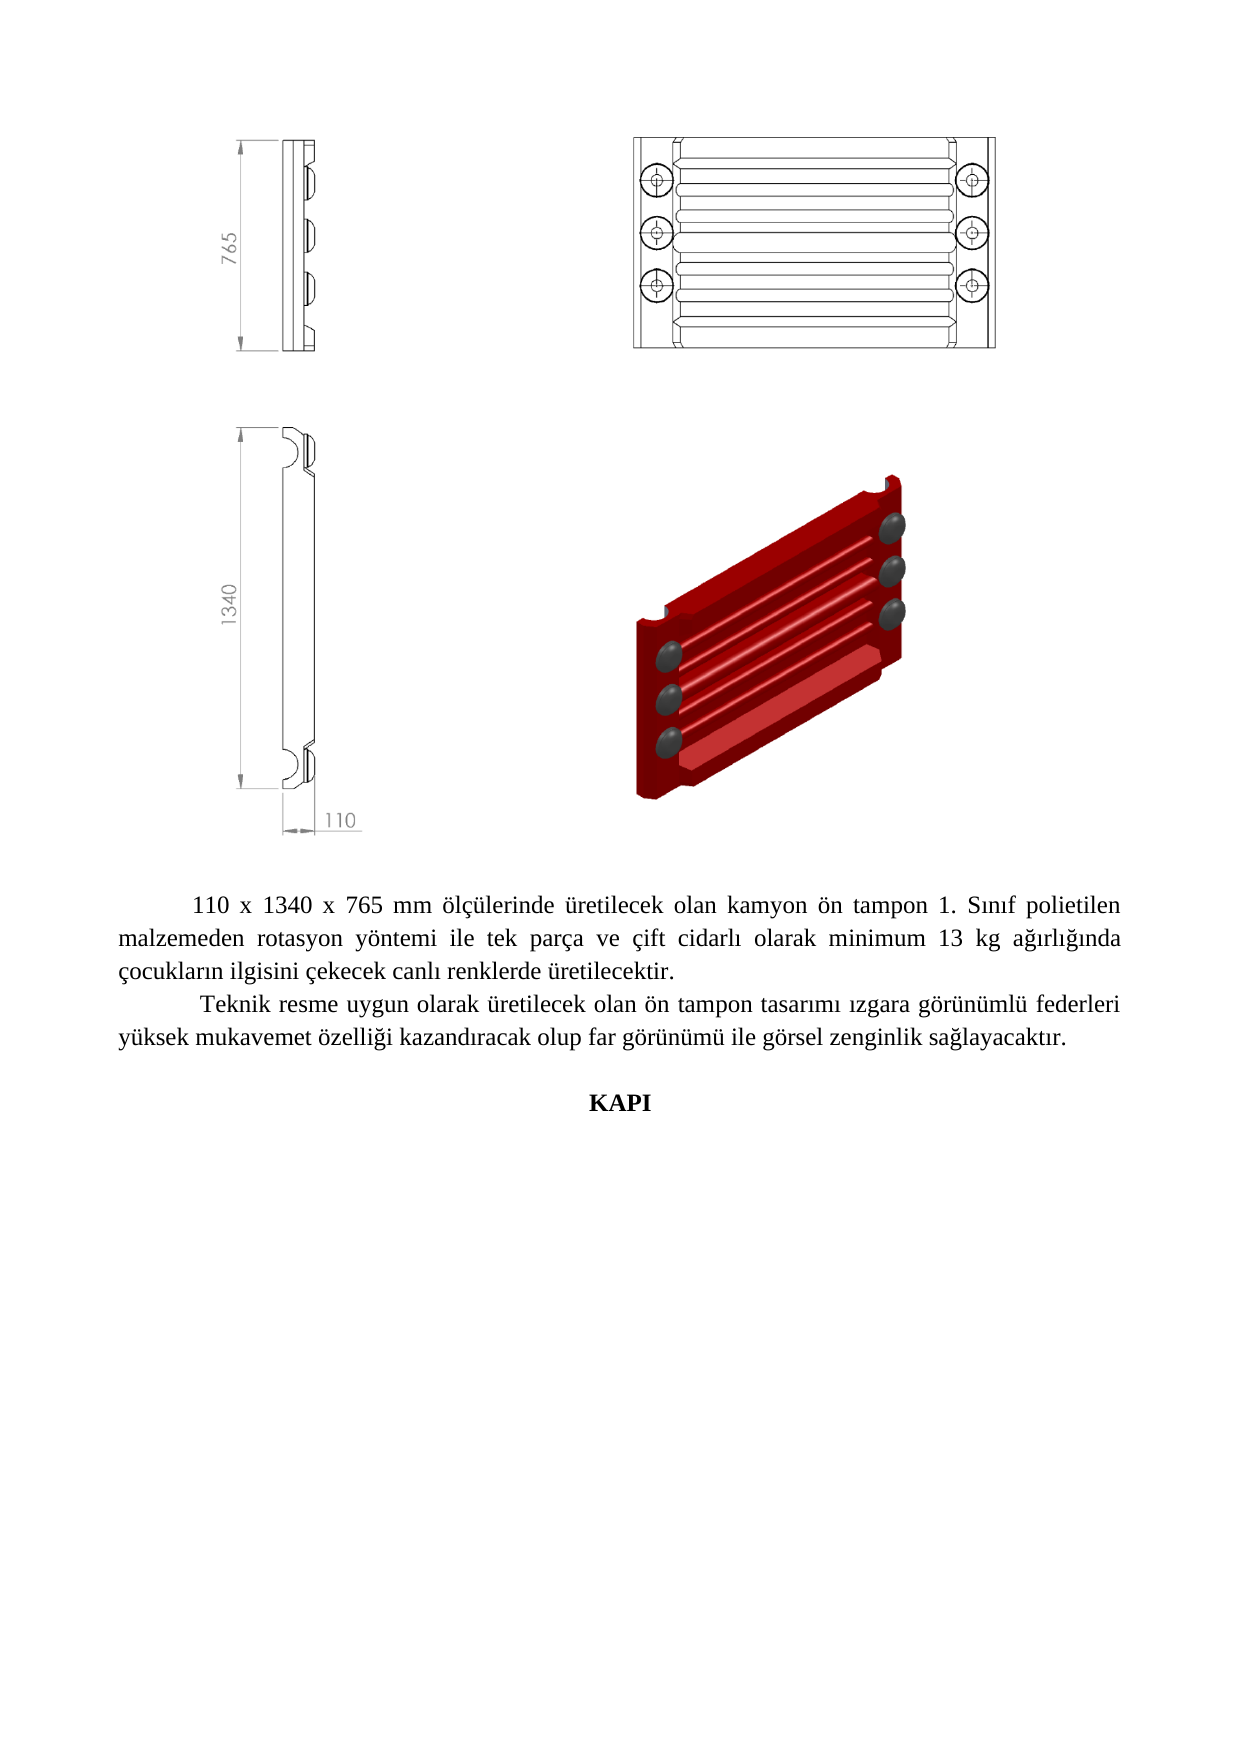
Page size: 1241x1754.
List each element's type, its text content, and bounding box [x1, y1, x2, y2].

text 110 x 1340 x 765 mm ölçülerinde üretilecek olan kamyon ön tampon 1. Sınıf polietilen malzemeden rotasyon yöntemi ile tek parça ve çift cidarlı olarak minimum 13 kg ağırlığında çocukların ilgisini çekecek canlı renklerde üretilecektir. [118, 890, 1122, 985]
text Teknik resme uygun olarak üretilecek olan ön tampon tasarımı ızgara görünümlü federleri yüksek mukavemet özelliği kazandıracak olup far görünümü ile görsel zenginlik sağlayacaktır. [118, 989, 1122, 1051]
text KAPI [118, 1088, 1122, 1117]
picture [182, 118, 1058, 853]
